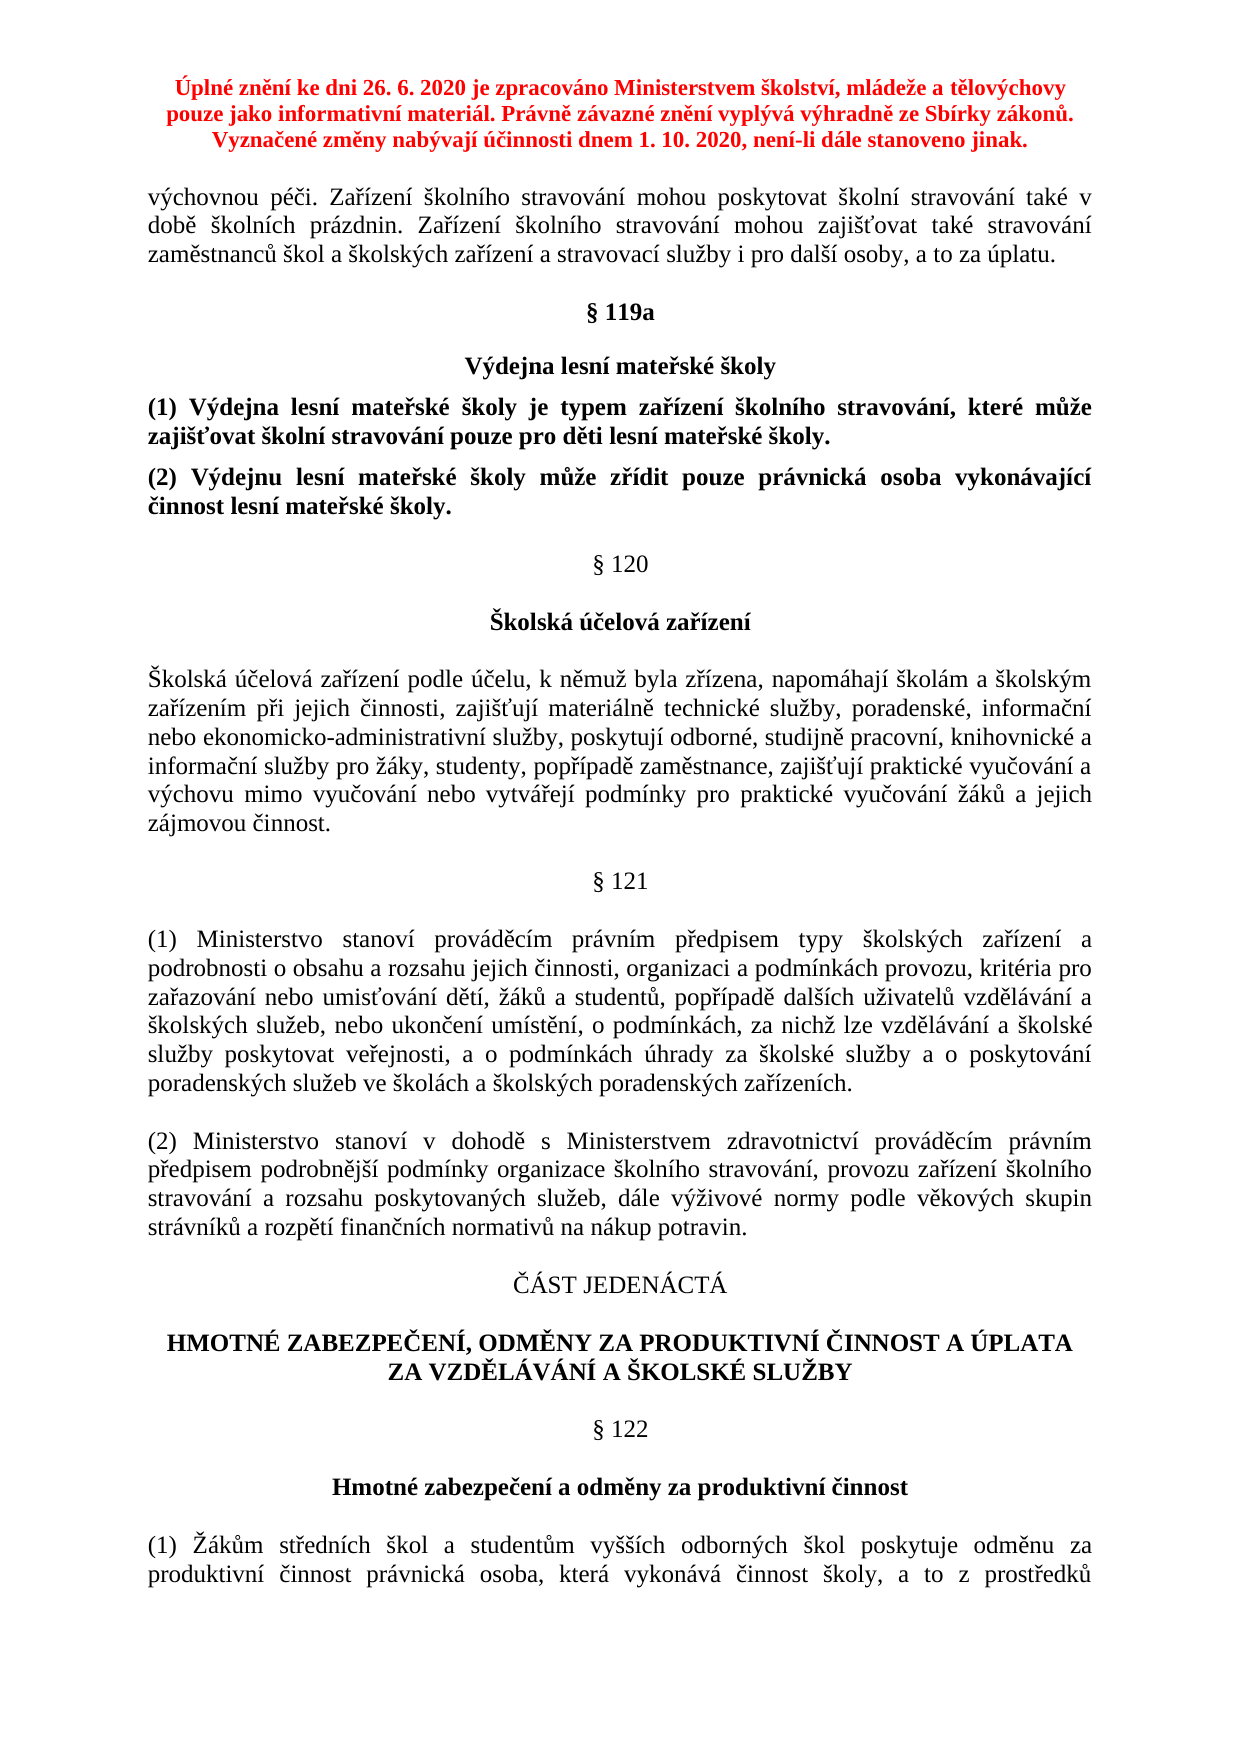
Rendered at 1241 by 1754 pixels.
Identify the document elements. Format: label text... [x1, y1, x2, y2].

text (2) Ministerstvo stanoví v dohodě s Ministerstvem zdravotnictví prováděcím právním předpisem podrobnější podmínky organizace školního stravování, provozu zařízení školního stravování a rozsahu poskytovaných služeb, dále výživové normy podle věkových skupin strávníků a rozpětí finančních normativů na nákup potravin. [148, 1126, 1093, 1241]
text § 121 [148, 866, 1093, 895]
text Hmotné zabezpečení a odměny za produktivní činnost [148, 1472, 1093, 1501]
text ČÁST JEDENÁCTÁ [148, 1270, 1093, 1299]
text § 119a [148, 297, 1093, 326]
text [148, 182, 1093, 268]
text HMOTNÉ ZABEZPEČENÍ, ODMĚNY ZA PRODUKTIVNÍ ČINNOST A ÚPLATA ZA VZDĚLÁVÁNÍ A ŠKOLSKÉ SLUŽBY [148, 1328, 1093, 1385]
list (1) Výdejna lesní mateřské školy je typem zařízení školního stravování, které může zajišťovat školní stravování pouze pro děti lesní mateřské školy. [148, 392, 1093, 449]
text Školská účelová zařízení [148, 607, 1093, 635]
text § 120 [148, 549, 1093, 577]
list (2) Výdejnu lesní mateřské školy může zřídit pouze právnická osoba vykonávající činnost lesní mateřské školy. [148, 462, 1093, 519]
text § 122 [148, 1414, 1093, 1443]
text (1) Ministerstvo stanoví prováděcím právním předpisem typy školských zařízení a podrobnosti o obsahu a rozsahu jejich činnosti, organizaci a podmínkách provozu, kritéria pro zařazování nebo umisťování dětí, žáků a studentů, popřípadě dalších uživatelů vzdělávání a školských služeb, nebo ukončení umístění, o podmínkách, za nichž lze vzdělávání a školské služby poskytovat veřejnosti, a o podmínkách úhrady za školské služby a o poskytování poradenských služeb ve školách a školských poradenských zařízeních. [148, 924, 1093, 1097]
text Výdejna lesní mateřské školy [148, 351, 1093, 379]
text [148, 1530, 1093, 1588]
text Školská účelová zařízení podle účelu, k němuž byla zřízena, napomáhají školám a školským zařízením při jejich činnosti, zajišťují materiálně technické služby, poradenské, informační nebo ekonomicko-administrativní služby, poskytují odborné, studijně pracovní, knihovnické a informační služby pro žáky, studenty, popřípadě zaměstnance, zajišťují praktické vyučování a výchovu mimo vyučování nebo vytvářejí podmínky pro praktické vyučování žáků a jejich zájmovou činnost. [148, 664, 1093, 837]
